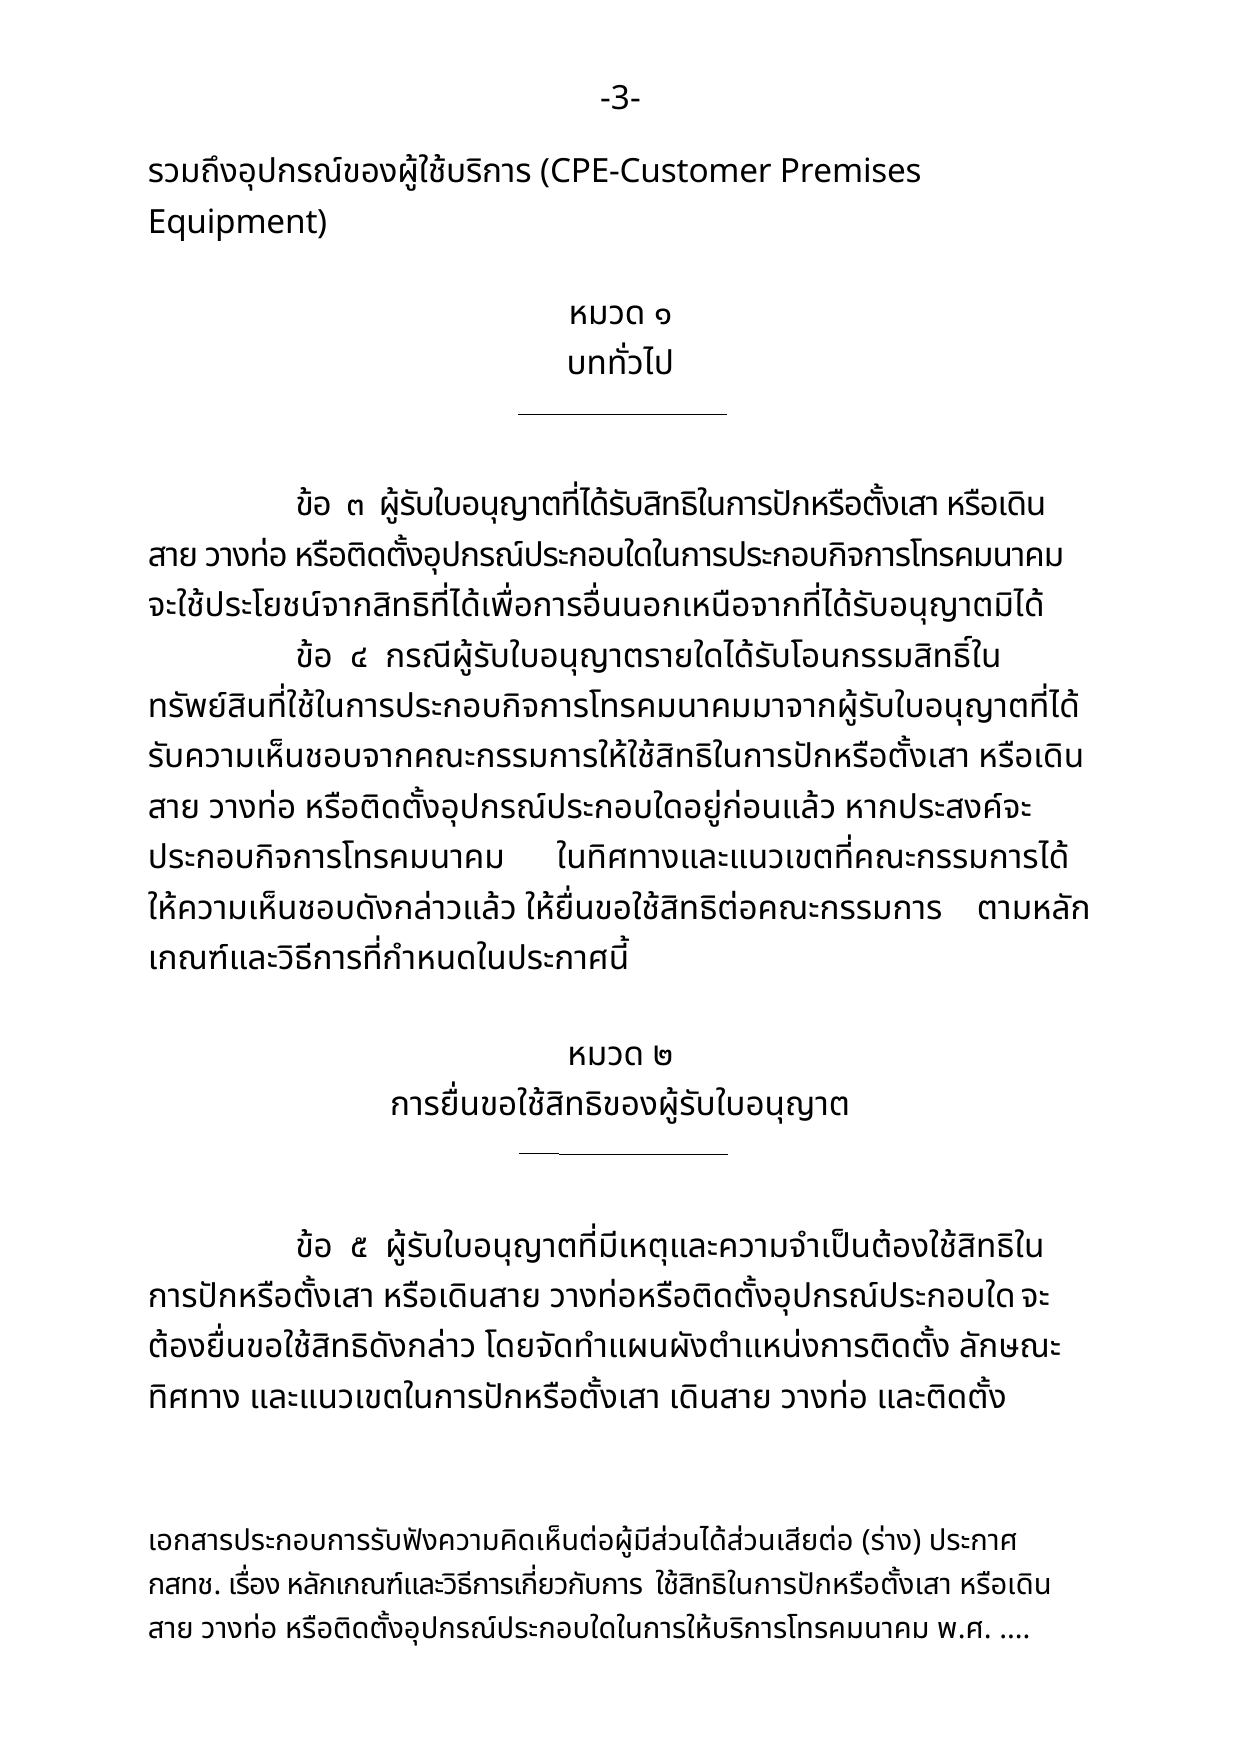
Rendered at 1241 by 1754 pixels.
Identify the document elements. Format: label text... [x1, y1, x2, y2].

text การยื่นขอใช้สิทธิของผู้รับใบอนุญาต [148, 1080, 1092, 1131]
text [148, 147, 1092, 243]
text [148, 1222, 1092, 1423]
text ข้อ ๓ ผู้รับใบอนุญาตที่ได้รับสิทธิในการปักหรือตั้งเสา หรือเดินสาย วางท่อ หรือติดตั้งอุปกรณ์ประกอบใดในการประกอบกิจการโทรคมนาคม จะใช้ประโยชน์จากสิทธิที่ได้เพื่อการอื่นนอกเหนือจากที่ได้รับอนุญาตมิได้ [148, 480, 1092, 632]
text ข้อ ๔ กรณีผู้รับใบอนุญาตรายใดได้รับโอนกรรมสิทธิ์ในทรัพย์สินที่ใช้ในการประกอบกิจการโทรคมนาคมมาจากผู้รับใบอนุญาตที่ได้รับความเห็นชอบจากคณะกรรมการให้ใช้สิทธิในการปักหรือตั้งเสา หรือเดินสาย วางท่อ หรือติดตั้งอุปกรณ์ประกอบใดอยู่ก่อนแล้ว หากประสงค์จะประกอบกิจการโทรคมนาคม ในทิศทางและแนวเขตที่คณะกรรมการได้ให้ความเห็นชอบดังกล่าวแล้ว ให้ยื่นขอใช้สิทธิต่อคณะกรรมการ ตามหลักเกณฑ์และวิธีการที่กำหนดในประกาศนี้ [148, 632, 1092, 984]
text บททั่วไป [148, 339, 1092, 389]
text หมวด ๒ [148, 1030, 1092, 1080]
text หมวด ๑ [148, 289, 1092, 339]
